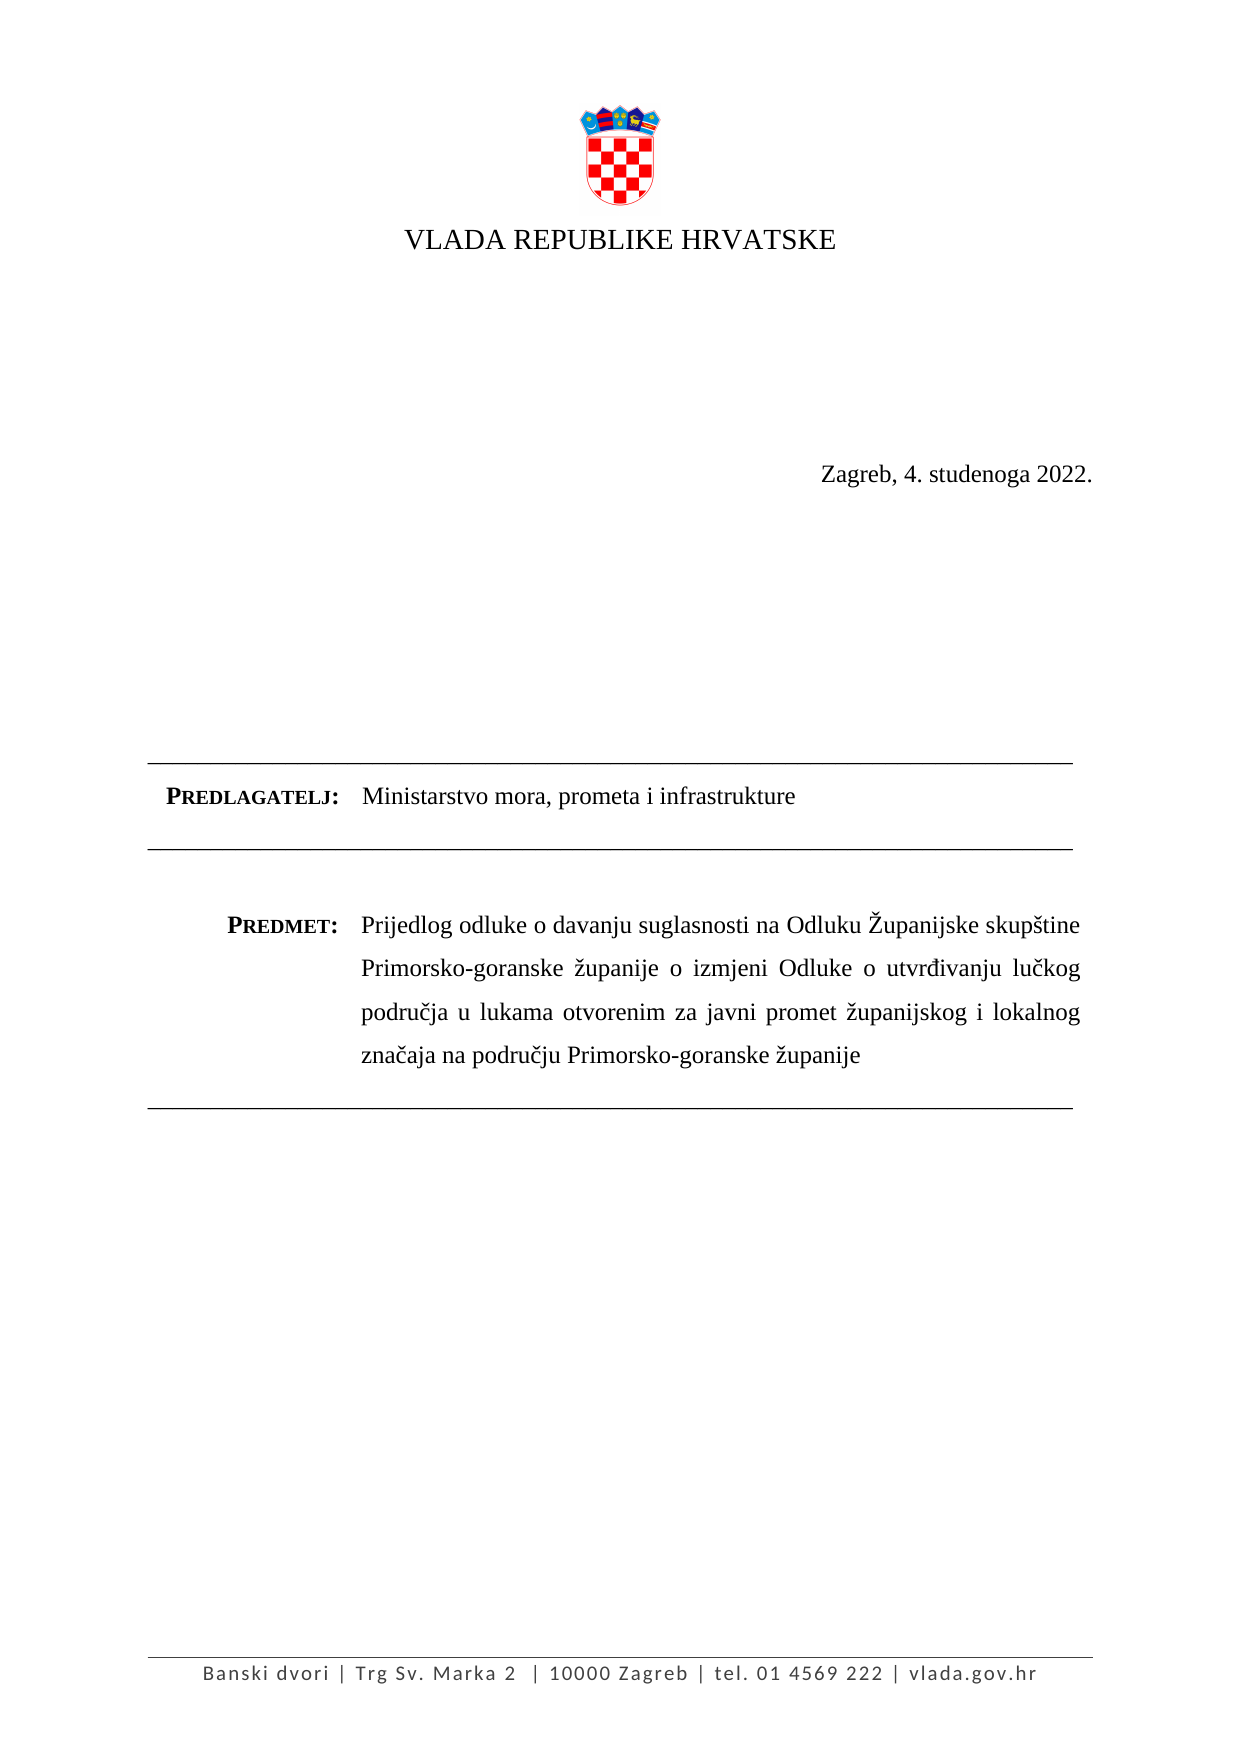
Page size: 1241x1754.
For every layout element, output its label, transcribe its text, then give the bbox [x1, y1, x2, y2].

text Zagreb, 4. studenoga 2022. [148, 459, 1093, 488]
text __________________________________________________________________________ [148, 1083, 1093, 1111]
text __________________________________________________________________________ [148, 824, 1093, 853]
table_header Predlagatelj: [148, 781, 351, 824]
text VLADA REPUBLIKE HRVATSKE [148, 222, 1093, 255]
table_header Predmet: [148, 910, 349, 1083]
picture [578, 103, 662, 216]
table_header Ministarstvo mora, prometa i infrastrukture [351, 781, 1093, 824]
table_header Prijedlog odluke o davanju suglasnosti na Odluku Županijske skupštine Primorsko-goranske županije o izmjeni Odluke o utvrđivanju lučkog područja u lukama otvorenim za javni promet županijskog i lokalnog značaja na području Primorsko-goranske županije [350, 910, 1093, 1083]
text __________________________________________________________________________ [148, 738, 1093, 767]
